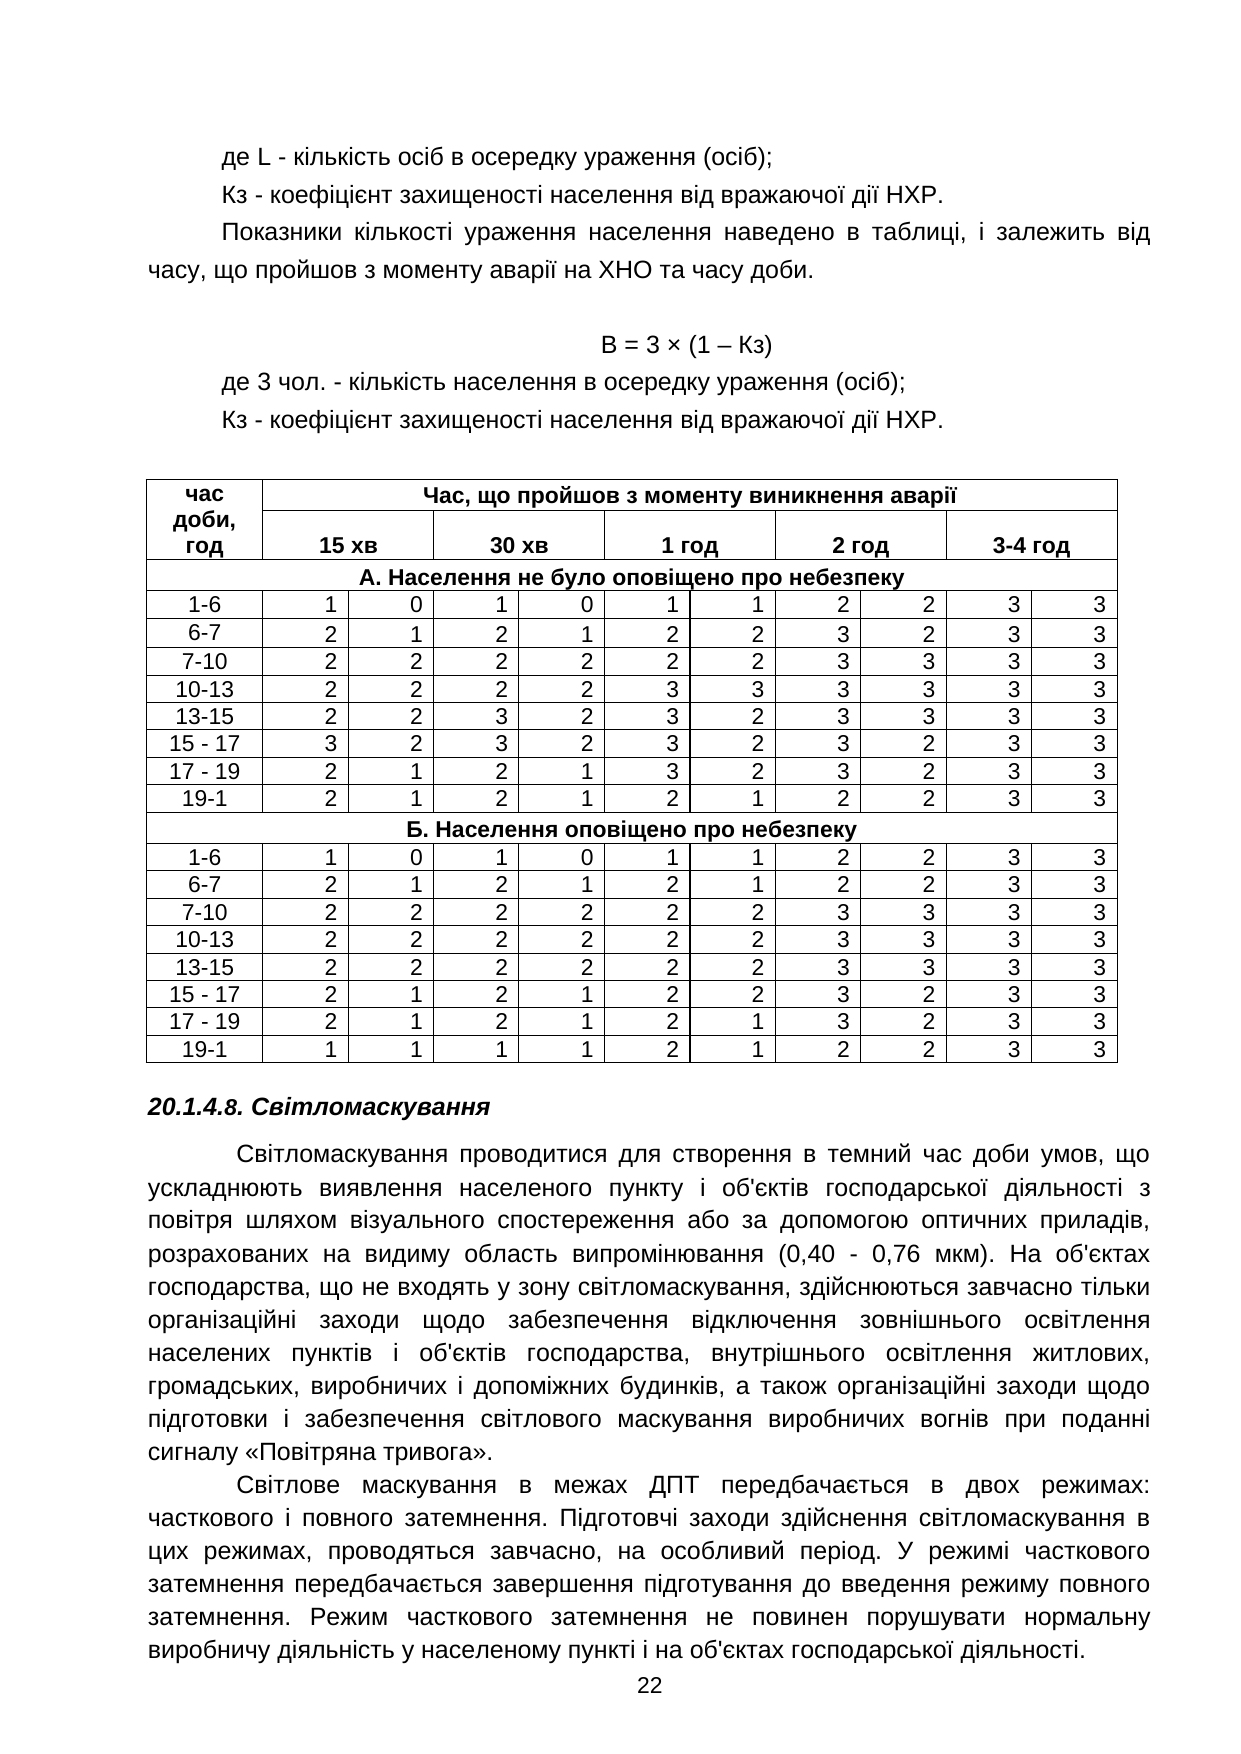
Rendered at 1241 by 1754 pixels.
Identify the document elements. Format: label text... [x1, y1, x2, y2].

text Показники кількості ураження населення наведено в таблиці, і залежить від часу, що пройшов з моменту аварії на ХНО та часу доби. [148, 209, 1152, 284]
table_cell 2 [861, 785, 946, 812]
table_cell 13-15 [147, 703, 262, 729]
table_cell 1 [691, 871, 775, 898]
table_cell 3 [947, 954, 1031, 980]
table_cell 13-15 [147, 954, 262, 980]
table_cell 1 [349, 981, 433, 1007]
table_cell 2 [349, 676, 433, 702]
table_cell 3 [947, 758, 1031, 784]
table_cell Б. Населення оповіщено про небезпеку [147, 813, 1117, 843]
table_cell 3 [605, 758, 689, 784]
table_cell 30 хв [434, 511, 604, 559]
table_cell 2 [263, 899, 348, 925]
table_cell 6-7 [147, 871, 262, 898]
table_cell 1 [349, 619, 433, 647]
table_cell 2 [263, 871, 348, 898]
table_cell 1 [349, 785, 433, 812]
table_cell 3 [776, 981, 860, 1007]
table_cell 2 [434, 981, 518, 1007]
table_cell 2 [605, 619, 689, 647]
table_cell 2 [776, 1036, 860, 1062]
table_cell 3 [947, 926, 1031, 952]
table_cell 1-6 [147, 844, 262, 870]
table_cell 3 [1032, 730, 1117, 757]
table_cell 10-13 [147, 926, 262, 952]
table_cell 2 [861, 1008, 946, 1034]
table_cell 2 [434, 619, 518, 647]
table_cell 2 [434, 871, 518, 898]
table_cell 2 [861, 1036, 946, 1062]
table_cell 3 [1032, 676, 1117, 702]
table_cell 1 год [605, 511, 775, 559]
table_cell 2 [605, 981, 689, 1007]
table_cell 2 [263, 676, 348, 702]
table_cell 3 [947, 1008, 1031, 1034]
table_cell 2 [861, 619, 946, 647]
table_cell 7-10 [147, 899, 262, 925]
table_cell 2 [861, 591, 946, 617]
table_cell 2 [861, 758, 946, 784]
table_cell 1 [349, 871, 433, 898]
table_cell 1 [691, 1008, 775, 1034]
table_cell 1 [519, 758, 604, 784]
table_cell 2 год [776, 511, 946, 559]
table_cell 2 [434, 954, 518, 980]
table_cell 3 [947, 648, 1031, 674]
table_cell 3 [947, 703, 1031, 729]
table_cell 1 [349, 758, 433, 784]
table_cell 1 [349, 1008, 433, 1034]
table_cell 2 [349, 730, 433, 757]
table_cell 1 [519, 871, 604, 898]
table_cell 1 [263, 844, 348, 870]
table_cell 2 [691, 899, 775, 925]
table_cell 3-4 год [947, 511, 1117, 559]
table_cell 2 [776, 871, 860, 898]
table_cell 2 [349, 703, 433, 729]
table_cell 3 [776, 899, 860, 925]
table_cell 2 [519, 676, 604, 702]
table_cell 2 [691, 730, 775, 757]
table_cell 2 [691, 703, 775, 729]
table_cell 1 [434, 1036, 518, 1062]
table_cell 3 [263, 730, 348, 757]
table_cell 3 [861, 899, 946, 925]
table_cell 2 [605, 899, 689, 925]
table_cell 3 [861, 703, 946, 729]
table_cell 19-1 [147, 1036, 262, 1062]
table_cell 3 [947, 591, 1031, 617]
table_cell 1 [434, 591, 518, 617]
table_cell 1-6 [147, 591, 262, 617]
text Кз - коефіцієнт захищеності населення від вражаючої дії НХР. [148, 171, 1152, 209]
table_cell 2 [263, 758, 348, 784]
table_cell 17 - 19 [147, 758, 262, 784]
table_cell 2 [434, 785, 518, 812]
table_cell 2 [776, 844, 860, 870]
table_cell 10-13 [147, 676, 262, 702]
table_cell 17 - 19 [147, 1008, 262, 1034]
text В = 3 × (1 – Кз) [148, 321, 1152, 359]
table_cell 2 [434, 758, 518, 784]
table_cell 3 [1032, 703, 1117, 729]
table_cell 2 [263, 954, 348, 980]
table_cell 2 [263, 619, 348, 647]
table_cell 2 [519, 730, 604, 757]
table_cell 2 [861, 871, 946, 898]
table_cell 3 [947, 981, 1031, 1007]
table_cell 2 [519, 954, 604, 980]
table_cell 1 [519, 1008, 604, 1034]
table_cell 1 [691, 591, 775, 617]
table_cell 3 [947, 1036, 1031, 1062]
table_cell 3 [1032, 619, 1117, 647]
table_cell 1 [605, 591, 689, 617]
table_cell 2 [691, 981, 775, 1007]
table_cell 3 [947, 730, 1031, 757]
table_cell 0 [519, 591, 604, 617]
table_cell 3 [776, 619, 860, 647]
table_cell 0 [349, 591, 433, 617]
table_cell 15 - 17 [147, 730, 262, 757]
table_cell 3 [1032, 844, 1117, 870]
table_cell 7-10 [147, 648, 262, 674]
table_cell 3 [947, 871, 1031, 898]
table_cell 2 [434, 1008, 518, 1034]
table_cell 1 [691, 785, 775, 812]
table_cell 2 [691, 648, 775, 674]
table_cell 2 [861, 844, 946, 870]
table_cell 3 [776, 758, 860, 784]
table_cell 2 [691, 954, 775, 980]
table_cell 2 [861, 981, 946, 1007]
table_cell 2 [605, 1036, 689, 1062]
table_cell 3 [861, 676, 946, 702]
table_cell 2 [605, 926, 689, 952]
table_cell 2 [263, 1008, 348, 1034]
table_cell 1 [519, 619, 604, 647]
table_cell 3 [776, 703, 860, 729]
table_cell 2 [519, 648, 604, 674]
table_cell 1 [519, 785, 604, 812]
table_cell 1 [519, 1036, 604, 1062]
table_cell 2 [434, 648, 518, 674]
table_cell 3 [691, 676, 775, 702]
text 20.1.4.8. Світломаскування [148, 1092, 1152, 1121]
text Кз - коефіцієнт захищеності населення від вражаючої дії НХР. [148, 396, 1152, 434]
table_cell 1 [519, 981, 604, 1007]
text Світлове маскування в межах ДПТ передбачається в двох режимах: часткового і повного затемнення. Підготовчі заходи здійснення світломаскування в цих режимах, проводяться завчасно, на особливий період. У режимі часткового затемнення передбачається завершення підготування до введення режиму повного затемнення. Режим часткового затемнення не повинен порушувати нормальну виробничу діяльність у населеному пункті і на об'єктах господарської діяльності. [148, 1470, 1152, 1663]
table_cell 3 [1032, 1036, 1117, 1062]
table_cell 3 [1032, 785, 1117, 812]
table_cell 15 хв [263, 511, 433, 559]
table_cell 2 [349, 899, 433, 925]
table_cell 2 [263, 785, 348, 812]
table_cell 2 [605, 871, 689, 898]
table_header Час, що пройшов з моменту виникнення аварії [263, 480, 1117, 510]
table_cell А. Населення не було оповіщено про небезпеку [147, 560, 1117, 590]
table_cell 3 [947, 619, 1031, 647]
table_cell 2 [349, 926, 433, 952]
table_cell 3 [861, 926, 946, 952]
table_cell 0 [519, 844, 604, 870]
table_cell 3 [776, 648, 860, 674]
table_cell 1 [263, 1036, 348, 1062]
table_cell 2 [434, 899, 518, 925]
table_cell 3 [947, 899, 1031, 925]
table_cell 2 [263, 648, 348, 674]
table_cell 3 [1032, 926, 1117, 952]
table_cell 3 [776, 926, 860, 952]
table_cell 3 [1032, 871, 1117, 898]
table_cell 3 [1032, 591, 1117, 617]
table_cell 15 - 17 [147, 981, 262, 1007]
table_cell 1 [691, 1036, 775, 1062]
table_cell 3 [776, 676, 860, 702]
table_cell 3 [776, 954, 860, 980]
table_cell 2 [519, 703, 604, 729]
table_cell 2 [263, 703, 348, 729]
table_cell 1 [263, 591, 348, 617]
table_cell 3 [861, 648, 946, 674]
table_cell 2 [776, 785, 860, 812]
text де L - кількість осіб в осередку ураження (осіб); [148, 134, 1152, 171]
table_cell 2 [434, 676, 518, 702]
table_cell 2 [349, 954, 433, 980]
table_cell 2 [349, 648, 433, 674]
table_cell 2 [691, 926, 775, 952]
table_cell 1 [349, 1036, 433, 1062]
table_cell 3 [1032, 899, 1117, 925]
table_cell 2 [519, 926, 604, 952]
table_cell 3 [947, 785, 1031, 812]
table_cell 2 [691, 619, 775, 647]
table_cell 3 [861, 954, 946, 980]
table_cell 2 [776, 591, 860, 617]
table_cell 2 [691, 758, 775, 784]
table_cell 3 [434, 730, 518, 757]
table_cell 2 [605, 648, 689, 674]
table_cell 3 [1032, 758, 1117, 784]
table_cell 3 [605, 703, 689, 729]
text де 3 чол. - кількість населення в осередку ураження (осіб); [148, 359, 1152, 396]
table_cell 2 [861, 730, 946, 757]
table_cell 3 [1032, 1008, 1117, 1034]
table_header час доби, год [147, 480, 262, 559]
table_cell 2 [519, 899, 604, 925]
table_cell 1 [434, 844, 518, 870]
table_cell 1 [605, 844, 689, 870]
table_cell 2 [605, 785, 689, 812]
table_cell 1 [691, 844, 775, 870]
table_cell 19-1 [147, 785, 262, 812]
table_cell 3 [434, 703, 518, 729]
table_cell 3 [605, 730, 689, 757]
table_cell 2 [263, 926, 348, 952]
table_cell 3 [947, 676, 1031, 702]
table_cell 3 [947, 844, 1031, 870]
table_cell 3 [605, 676, 689, 702]
table_cell 2 [263, 981, 348, 1007]
table_cell 2 [434, 926, 518, 952]
table_cell 3 [776, 730, 860, 757]
table_cell 2 [605, 1008, 689, 1034]
table_cell 3 [1032, 981, 1117, 1007]
table_cell 0 [349, 844, 433, 870]
table_cell 3 [1032, 648, 1117, 674]
table_cell 2 [605, 954, 689, 980]
table_cell 3 [776, 1008, 860, 1034]
table_cell 3 [1032, 954, 1117, 980]
table_cell 6-7 [147, 619, 262, 647]
text Світломаскування проводитися для створення в темний час доби умов, що ускладнюють виявлення населеного пункту і об'єктів господарської діяльності з повітря шляхом візуального спостереження або за допомогою оптичних приладів, розрахованих на видиму область випромінювання (0,40 - 0,76 мкм). На об'єктах господарства, що не входять у зону світломаскування, здійснюються завчасно тільки організаційні заходи щодо забезпечення відключення зовнішнього освітлення населених пунктів і об'єктів господарства, внутрішнього освітлення житлових, громадських, виробничих і допоміжних будинків, а також організаційні заходи щодо підготовки і забезпечення світлового маскування виробничих вогнів при поданні сигналу «Повітряна тривога». [148, 1139, 1152, 1465]
